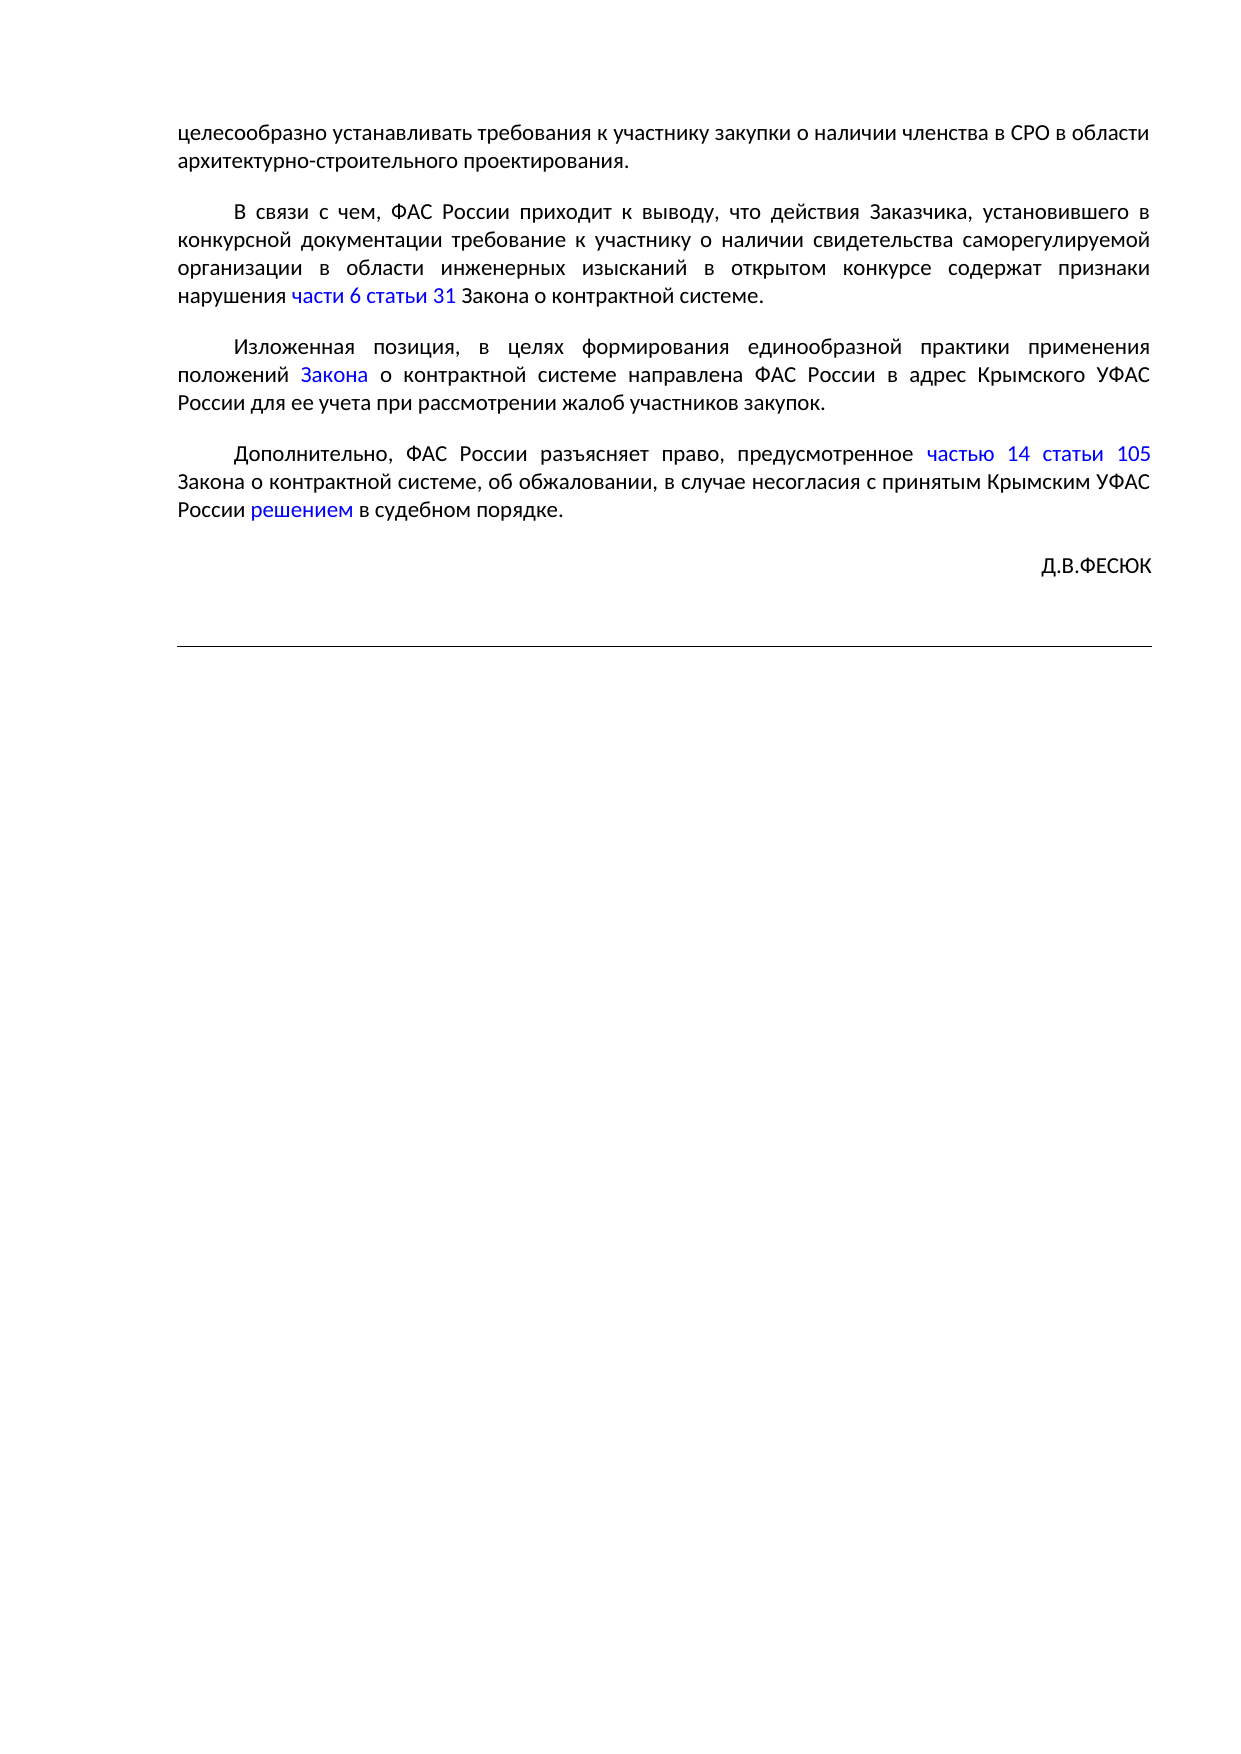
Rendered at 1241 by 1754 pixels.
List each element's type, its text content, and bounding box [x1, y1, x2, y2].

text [177, 118, 1152, 174]
text Дополнительно, ФАС России разъясняет право, предусмотренное частью 14 статьи 105 Закона о контрактной системе, об обжаловании, в случае несогласия с принятым Крымским УФАС России решением в судебном порядке. [177, 439, 1152, 523]
text В связи с чем, ФАС России приходит к выводу, что действия Заказчика, установившего в конкурсной документации требование к участнику о наличии свидетельства саморегулируемой организации в области инженерных изысканий в открытом конкурсе содержат признаки нарушения части 6 статьи 31 Закона о контрактной системе. [177, 197, 1152, 309]
text Д.В.ФЕСЮК [177, 551, 1152, 579]
text Изложенная позиция, в целях формирования единообразной практики применения положений Закона о контрактной системе направлена ФАС России в адрес Крымского УФАС России для ее учета при рассмотрении жалоб участников закупок. [177, 332, 1152, 416]
